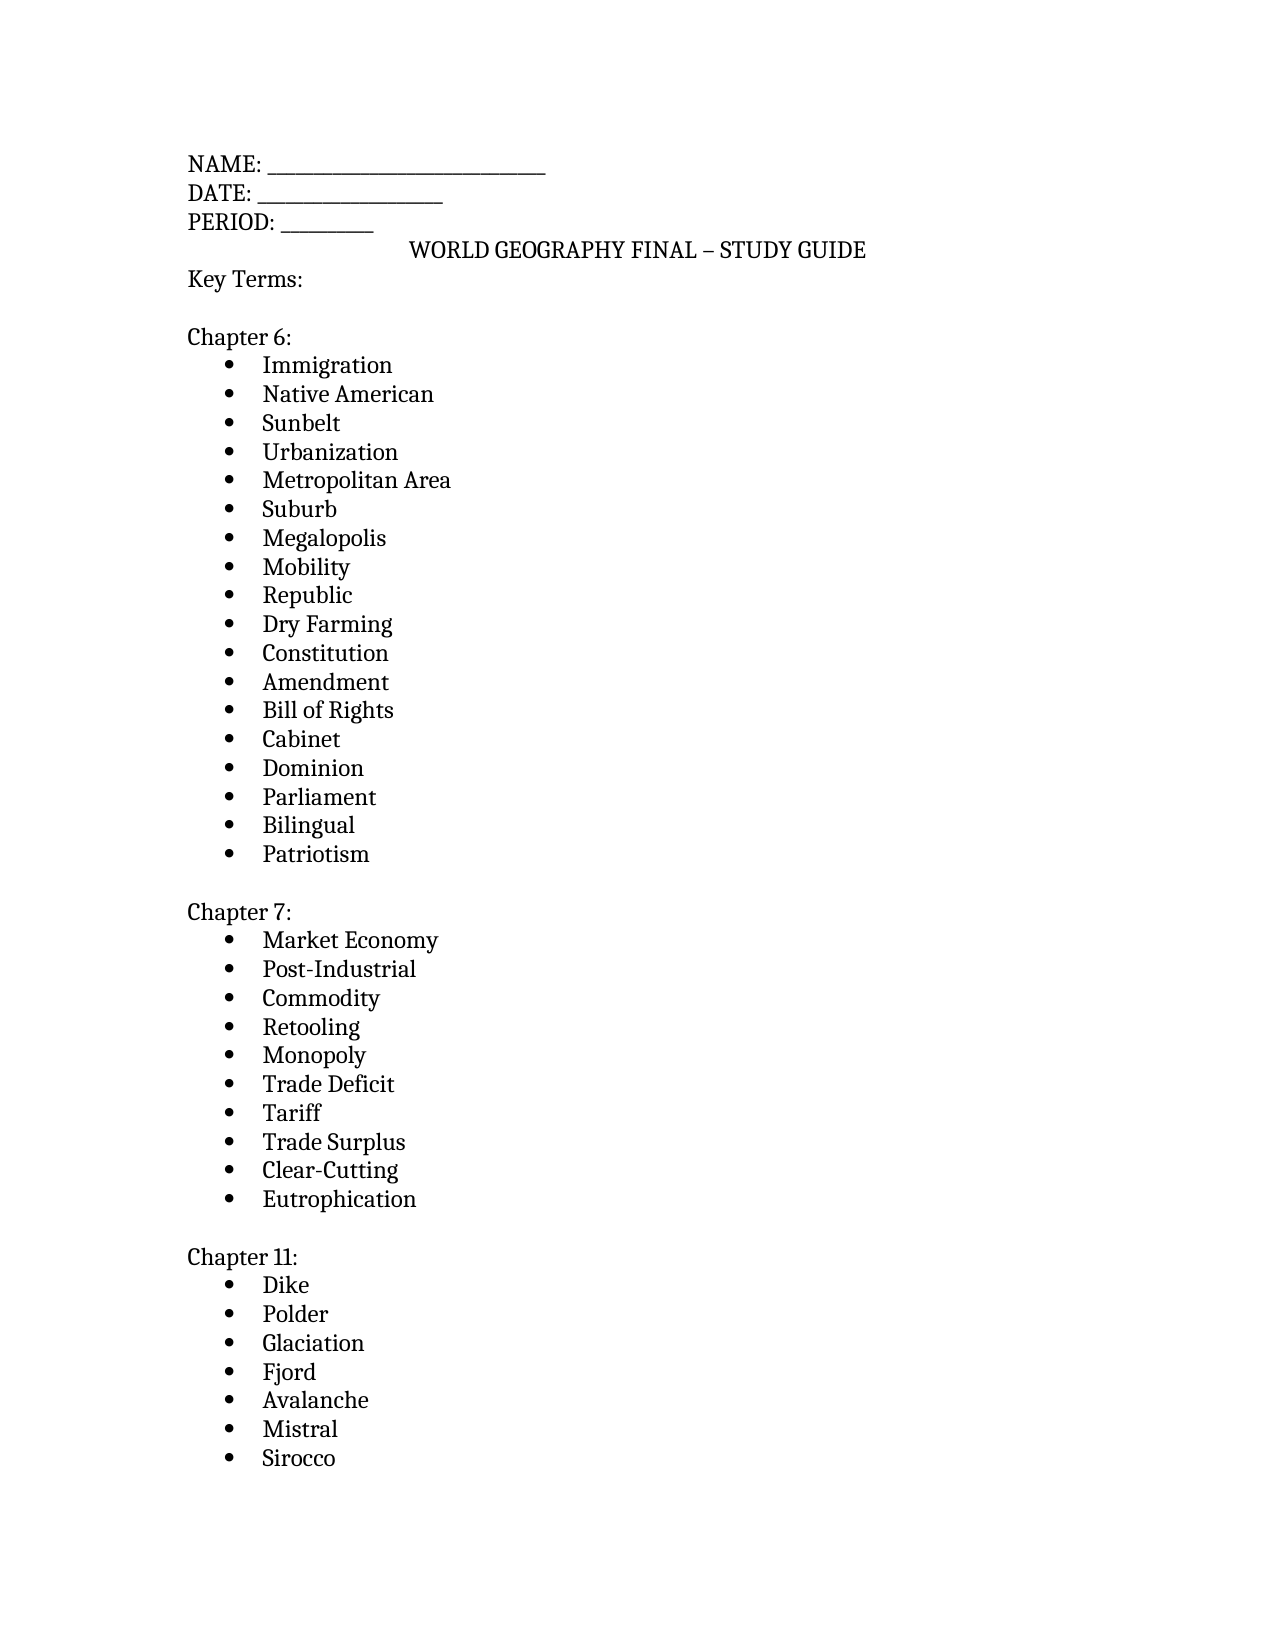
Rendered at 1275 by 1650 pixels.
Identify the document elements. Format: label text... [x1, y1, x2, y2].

list Polder [225, 1300, 1087, 1329]
list Cabinet [225, 725, 1087, 754]
list Fjord [225, 1357, 1087, 1386]
list Suburb [225, 495, 1087, 524]
list Parliament [225, 782, 1087, 811]
list Trade Deficit [225, 1070, 1087, 1099]
text Chapter 11: [187, 1242, 1087, 1271]
text PERIOD: __________ [187, 207, 1087, 236]
list Mobility [225, 552, 1087, 581]
list Post-Industrial [225, 955, 1087, 984]
list Clear-Cutting [225, 1156, 1087, 1185]
text NAME: ______________________________ [187, 150, 1087, 179]
list Avalanche [225, 1386, 1087, 1415]
list Sunbelt [225, 409, 1087, 437]
list Dominion [225, 754, 1087, 782]
list Dike [225, 1271, 1087, 1300]
text WORLD GEOGRAPHY FINAL – STUDY GUIDE [187, 236, 1087, 265]
list Dry Farming [225, 610, 1087, 639]
list Market Economy [225, 926, 1087, 955]
list Metropolitan Area [225, 466, 1087, 495]
text Key Terms: [187, 265, 1087, 294]
list Immigration [225, 351, 1087, 380]
list Tariff [225, 1099, 1087, 1127]
list Megalopolis [225, 524, 1087, 552]
list Eutrophication [225, 1185, 1087, 1214]
list Sirocco [225, 1444, 1087, 1472]
list Republic [225, 581, 1087, 610]
list Bill of Rights [225, 696, 1087, 725]
list Monopoly [225, 1041, 1087, 1070]
list Native American [225, 380, 1087, 409]
list Urbanization [225, 437, 1087, 466]
list Amendment [225, 667, 1087, 696]
list Mistral [225, 1415, 1087, 1444]
list Retooling [225, 1012, 1087, 1041]
list Bilingual [225, 811, 1087, 840]
text Chapter 7: [187, 897, 1087, 926]
list Commodity [225, 984, 1087, 1012]
list Patriotism [225, 840, 1087, 869]
list Glaciation [225, 1329, 1087, 1357]
text Chapter 6: [187, 322, 1087, 351]
text DATE: ____________________ [187, 179, 1087, 207]
list Constitution [225, 639, 1087, 667]
list Trade Surplus [225, 1127, 1087, 1156]
